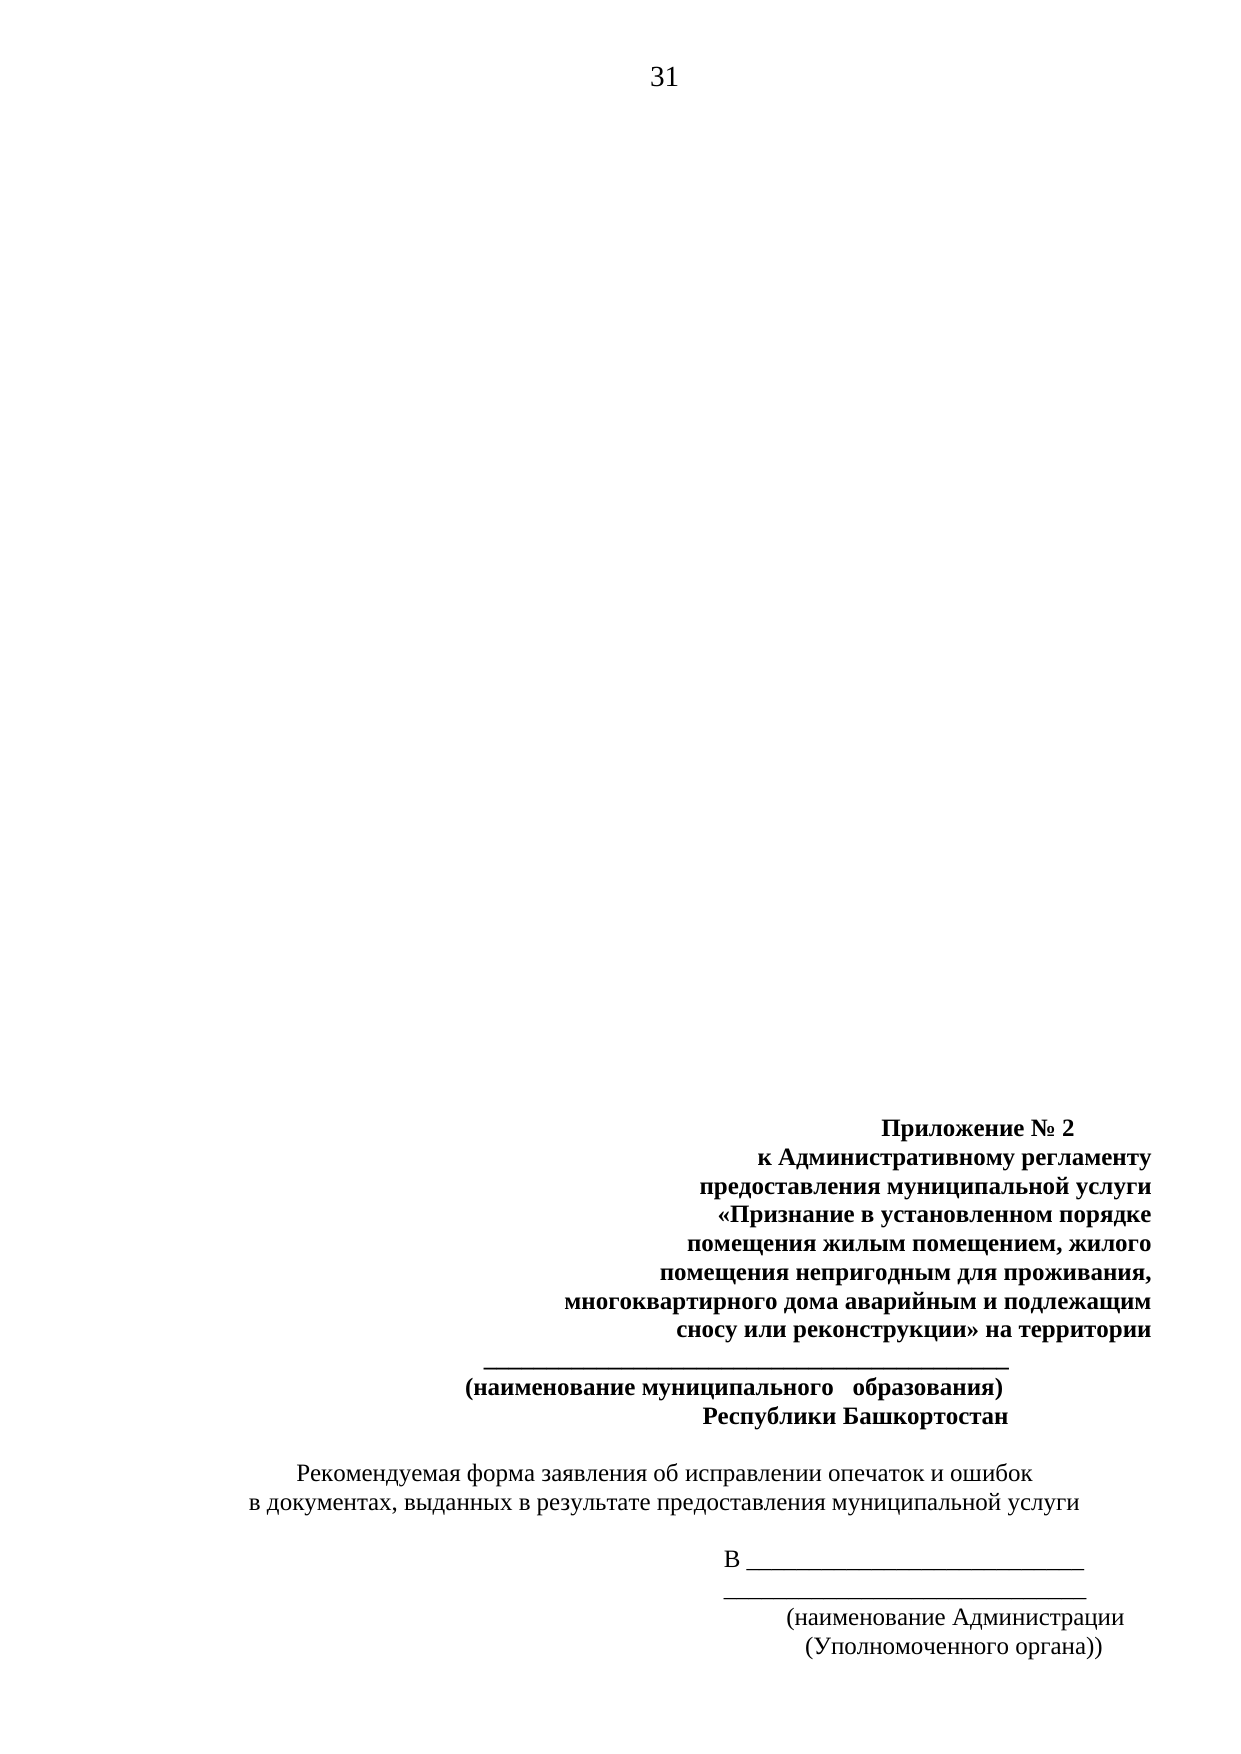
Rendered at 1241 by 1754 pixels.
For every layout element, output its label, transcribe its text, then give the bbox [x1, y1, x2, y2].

text сносу или реконструкции» на территории [177, 1314, 1152, 1343]
text В ___________________________ [723, 1544, 1152, 1573]
text Приложение № 2 [650, 1113, 1152, 1142]
text Рекомендуемая форма заявления об исправлении опечаток и ошибок [177, 1458, 1152, 1487]
text (наименование муниципального образования) [177, 1372, 1152, 1401]
text _____________________________ [723, 1573, 1152, 1602]
text Республики Башкортостан [177, 1401, 1152, 1429]
text в документах, выданных в результате предоставления муниципальной услуги [177, 1487, 1152, 1516]
text (Уполномоченного органа)) [723, 1631, 1152, 1659]
text «Признание в установленном порядке [177, 1199, 1152, 1228]
text многоквартирного дома аварийным и подлежащим [177, 1286, 1152, 1314]
text к Административному регламенту [650, 1142, 1152, 1171]
text помещения непригодным для проживания, [177, 1257, 1152, 1286]
text помещения жилым помещением, жилого [177, 1228, 1152, 1257]
text предоставления муниципальной услуги [177, 1171, 1152, 1199]
text (наименование Администрации [723, 1602, 1152, 1631]
text __________________________________________ [177, 1343, 1152, 1372]
